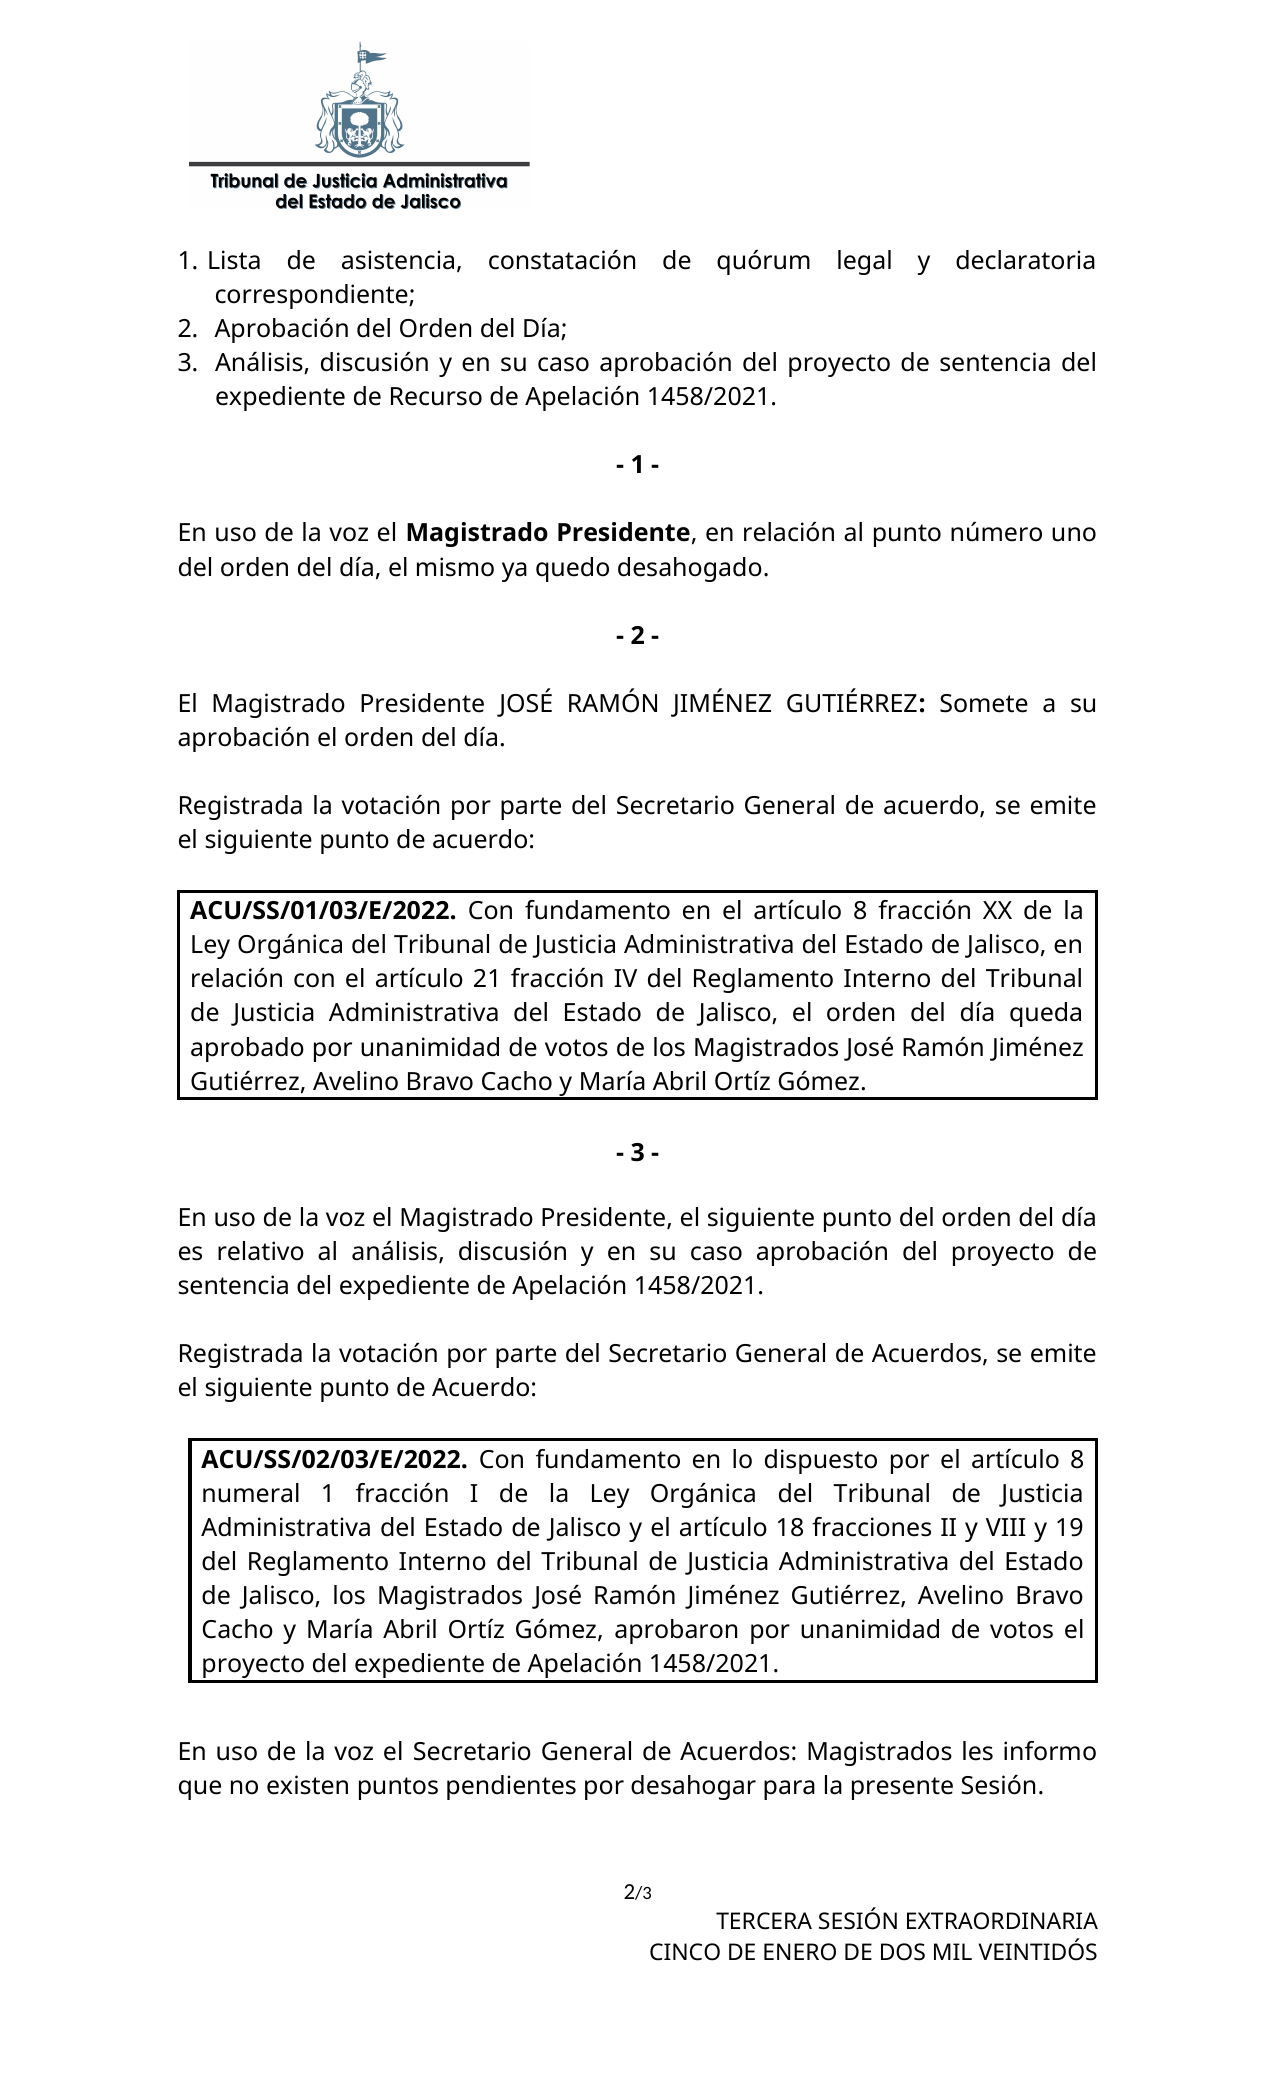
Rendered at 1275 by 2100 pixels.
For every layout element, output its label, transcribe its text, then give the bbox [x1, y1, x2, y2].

text - 3 - [177, 1134, 1098, 1168]
list Análisis, discusión y en su caso aprobación del proyecto de sentencia del expediente de Recurso de Apelación 1458/2021. [177, 345, 1098, 413]
text En uso de la voz el Secretario General de Acuerdos: Magistrados les informo que no existen puntos pendientes por desahogar para la presente Sesión. [177, 1733, 1098, 1802]
table_header ACU/SS/01/03/E/2022. Con fundamento en el artículo 8 fracción XX de la Ley Orgánica del Tribunal de Justicia Administrativa del Estado de Jalisco, en relación con el artículo 21 fracción IV del Reglamento Interno del Tribunal de Justicia Administrativa del Estado de Jalisco, el orden del día queda aprobado por unanimidad de votos de los Magistrados José Ramón Jiménez Gutiérrez, Avelino Bravo Cacho y María Abril Ortíz Gómez. [180, 893, 1095, 1097]
picture [189, 41, 530, 209]
text El Magistrado Presidente JOSÉ RAMÓN JIMÉNEZ GUTIÉRREZ: Somete a su aprobación el orden del día. [177, 685, 1098, 753]
list Aprobación del Orden del Día; [177, 311, 1098, 345]
text - 2 - [177, 617, 1098, 651]
text En uso de la voz el Magistrado Presidente, en relación al punto número uno del orden del día, el mismo ya quedo desahogado. [177, 515, 1098, 583]
text Registrada la votación por parte del Secretario General de acuerdo, se emite el siguiente punto de acuerdo: [177, 788, 1098, 856]
text Registrada la votación por parte del Secretario General de Acuerdos, se emite el siguiente punto de Acuerdo: [177, 1336, 1098, 1404]
text - 1 - [177, 447, 1098, 481]
text En uso de la voz el Magistrado Presidente, el siguiente punto del orden del día es relativo al análisis, discusión y en su caso aprobación del proyecto de sentencia del expediente de Apelación 1458/2021. [117, 1200, 1098, 1302]
table_header ACU/SS/02/03/E/2022. Con fundamento en lo dispuesto por el artículo 8 numeral 1 fracción I de la Ley Orgánica del Tribunal de Justicia Administrativa del Estado de Jalisco y el artículo 18 fracciones II y VIII y 19 del Reglamento Interno del Tribunal de Justicia Administrativa del Estado de Jalisco, los Magistrados José Ramón Jiménez Gutiérrez, Avelino Bravo Cacho y María Abril Ortíz Gómez, aprobaron por unanimidad de votos el proyecto del expediente de Apelación 1458/2021. [192, 1441, 1095, 1680]
list Lista de asistencia, constatación de quórum legal y declaratoria correspondiente; [177, 243, 1098, 311]
